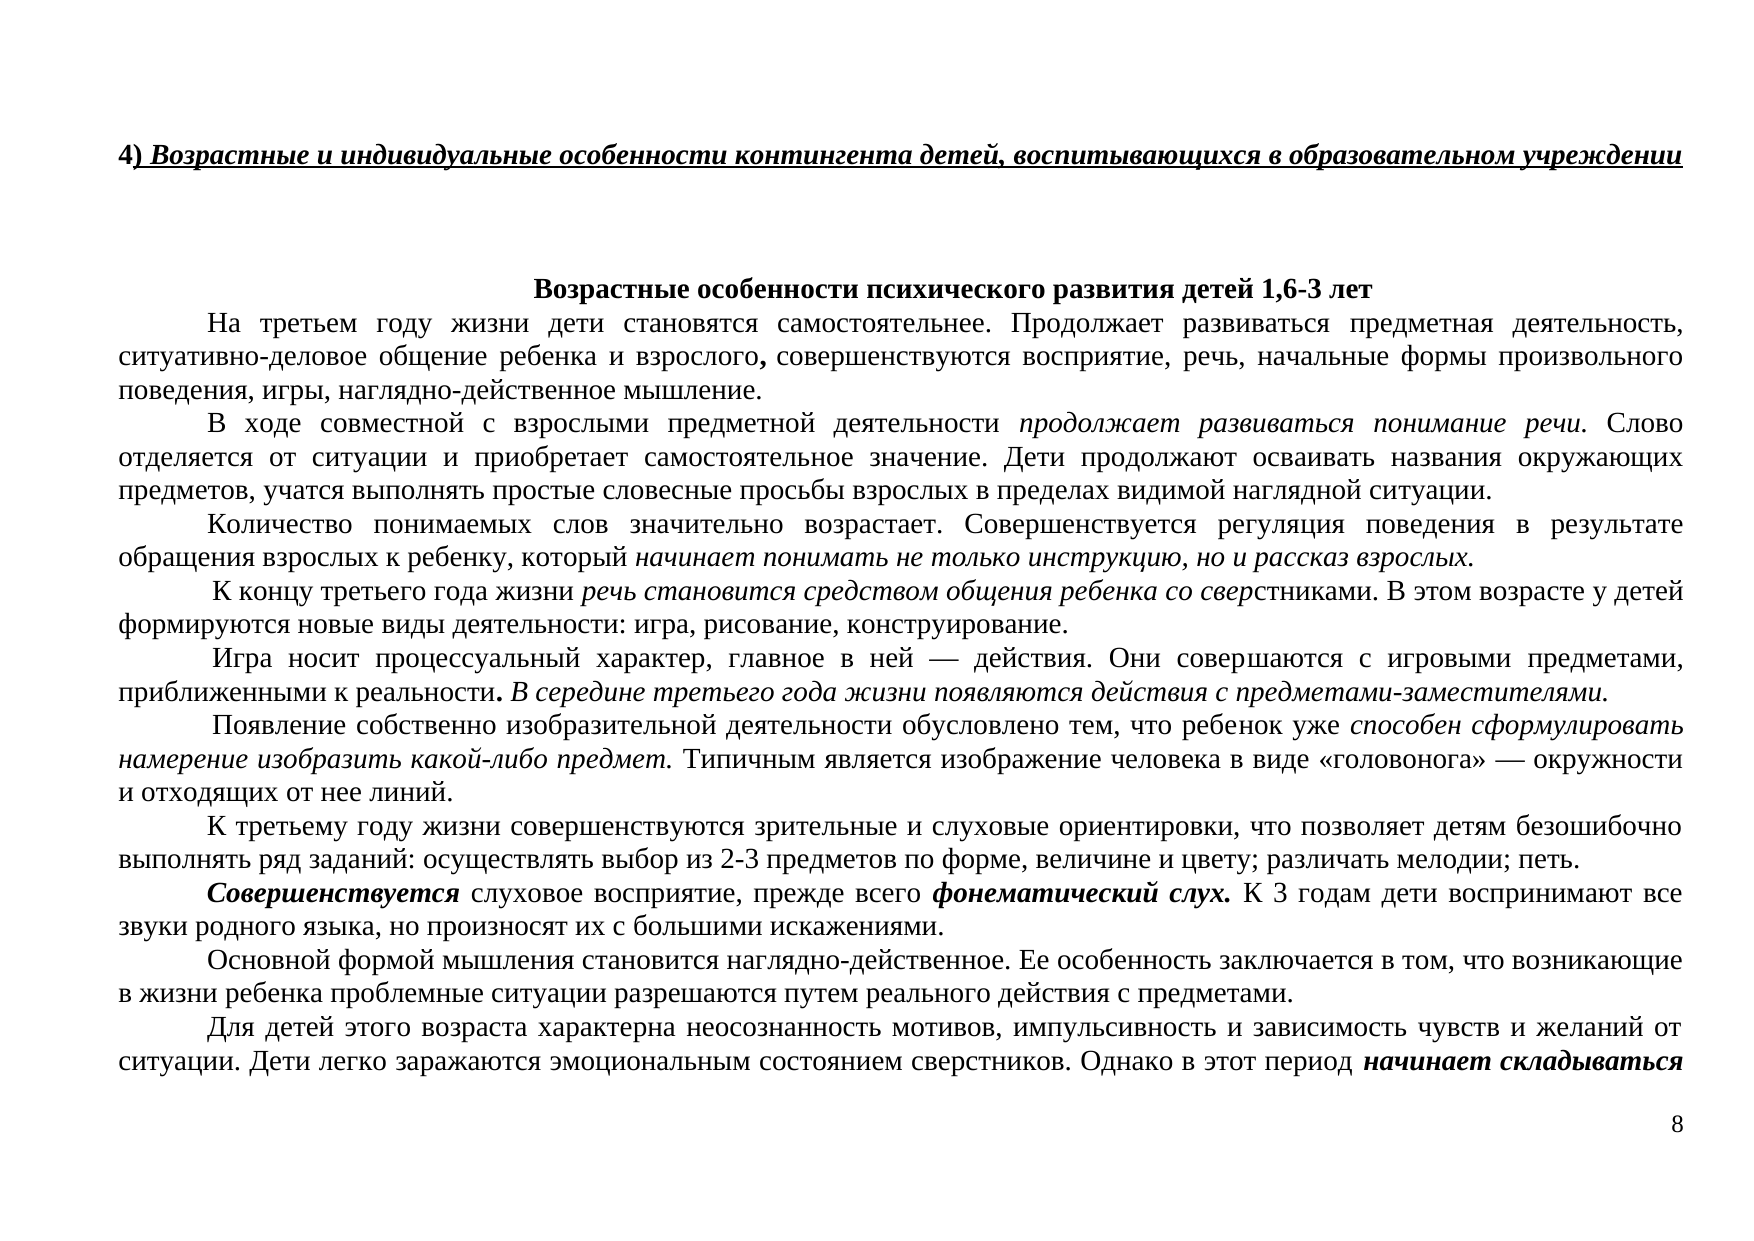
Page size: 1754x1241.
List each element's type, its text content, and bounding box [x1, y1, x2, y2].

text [118, 1009, 1684, 1076]
text Игра носит процессуальный характер, главное в ней — действия. Они совершаются с игровыми предметами, приближенными к реальности. В середине третьего года жизни появляются действия с предметами-заместителями. [118, 640, 1684, 707]
text В ходе совместной с взрослыми предметной деятельности продолжает развиваться понимание речи. Слово отделяется от ситуации и приобретает самостоятельное значение. Дети продолжают осваивать названия окружающих предметов, учатся выполнять простые словесные просьбы взрослых в пределах видимой наглядной ситуации. [118, 405, 1684, 506]
text К концу третьего года жизни речь становится средством общения ребенка со сверстниками. В этом возрасте у детей формируются новые виды деятельности: игра, рисование, конструирование. [118, 573, 1684, 640]
text На третьем году жизни дети становятся самостоятельнее. Продолжает развиваться предметная деятельность, ситуативно-деловое общение ребенка и взрослого, совершенствуются восприятие, речь, начальные формы произвольного поведения, игры, наглядно-действенное мышление. [118, 305, 1684, 405]
text К третьему году жизни совершенствуются зрительные и слуховые ориентировки, что позволяет детям безошибочно выполнять ряд заданий: осуществлять выбор из 2-3 предметов по форме, величине и цвету; различать мелодии; петь. [118, 808, 1684, 875]
text Появление собственно изобразительной деятельности обусловлено тем, что ребенок уже способен сформулировать намерение изобразить какой-либо предмет. Типичным является изображение человека в виде «головонога» — окружности и отходящих от нее линий. [118, 707, 1684, 808]
text Совершенствуется слуховое восприятие, прежде всего фонематический слух. К 3 годам дети воспринимают все звуки родного языка, но произносят их с большими искажениями. [118, 875, 1684, 942]
text 4) Возрастные и индивидуальные особенности контингента детей, воспитывающихся в образовательном учреждении [118, 137, 1683, 171]
text Основной формой мышления становится наглядно-действенное. Ее особенность заключается в том, что возникающие в жизни ребенка проблемные ситуации разрешаются путем реального действия с предметами. [118, 942, 1684, 1009]
text Возрастные особенности психического развития детей 1,6-3 лет [118, 271, 1754, 305]
text Количество понимаемых слов значительно возрастает. Совершенствуется регуляция поведения в результате обращения взрослых к ребенку, который начинает понимать не только инструкцию, но и рассказ взрослых. [118, 506, 1684, 573]
